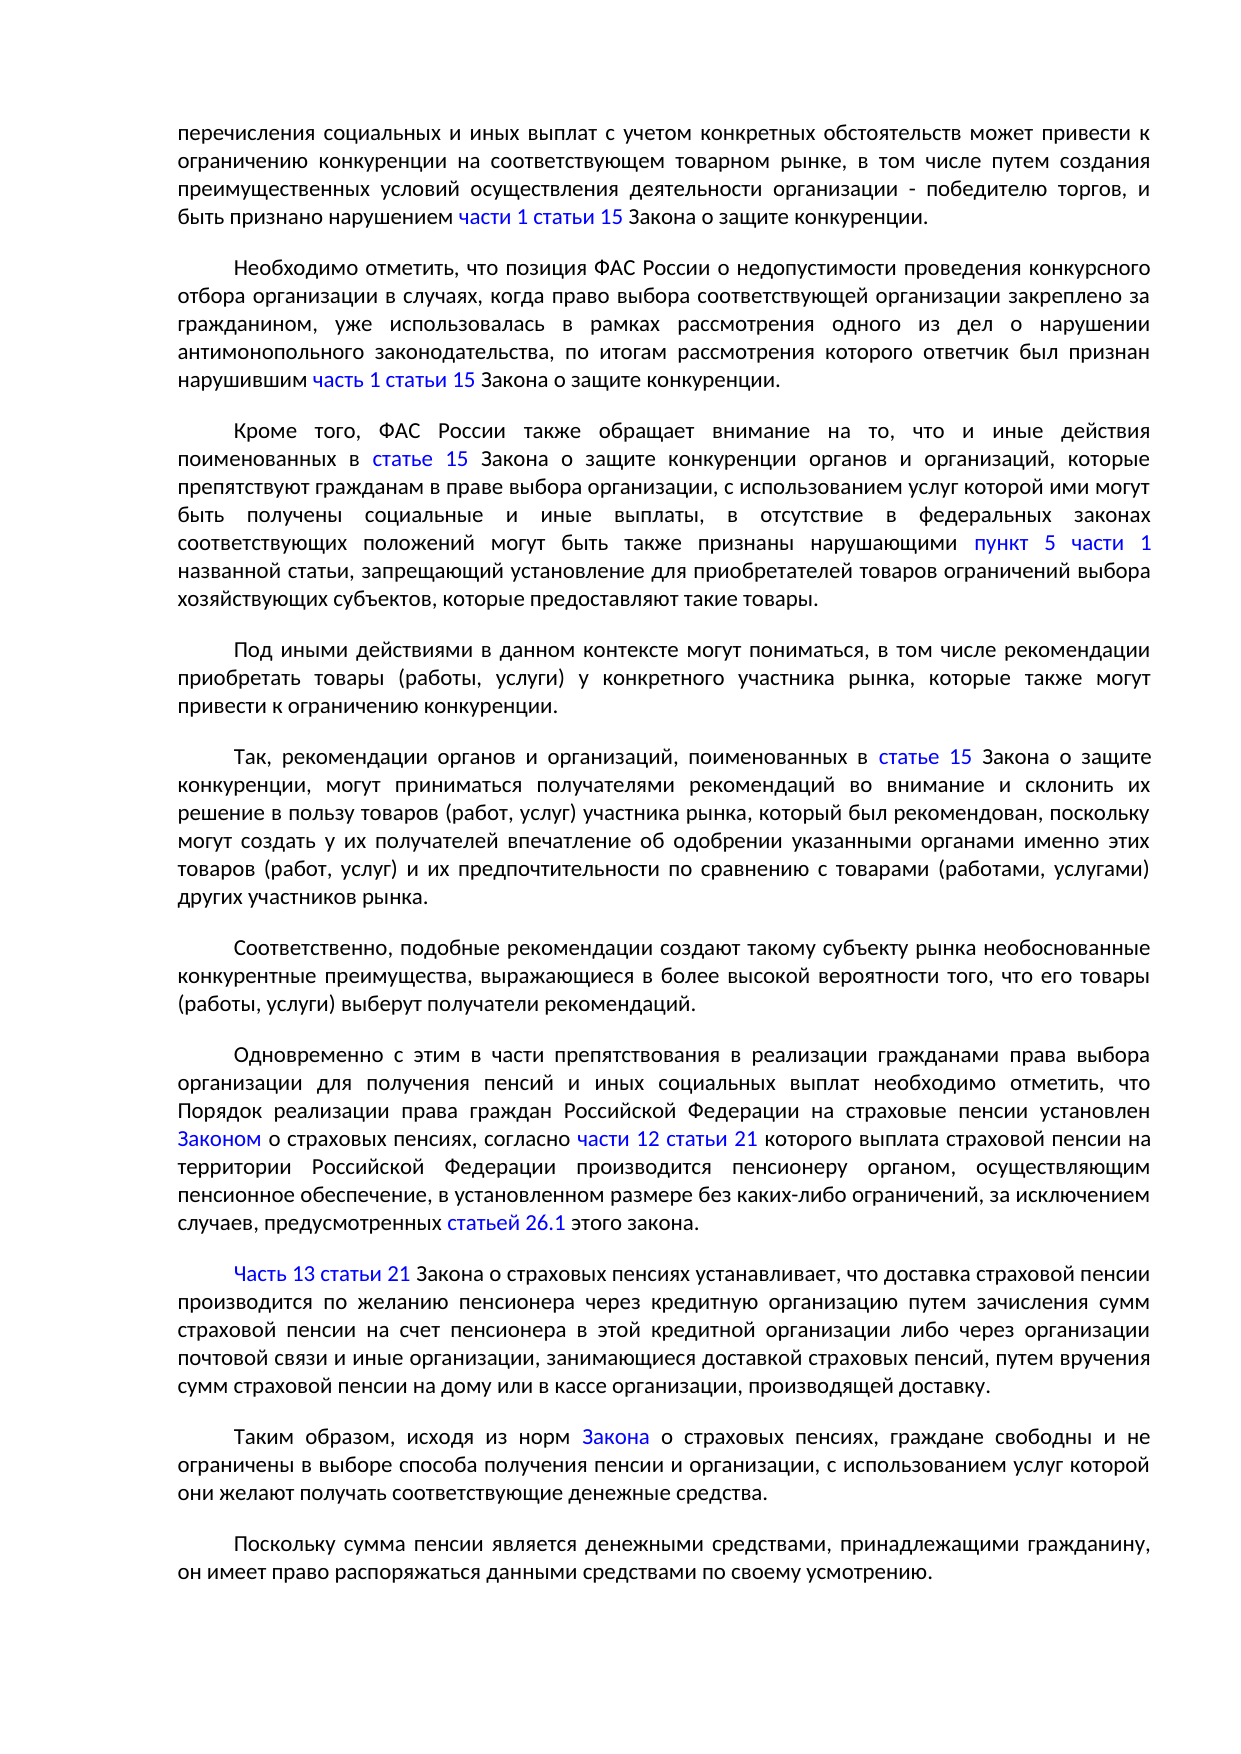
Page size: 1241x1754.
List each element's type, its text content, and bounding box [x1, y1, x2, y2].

text Под иными действиями в данном контексте могут пониматься, в том числе рекомендации приобретать товары (работы, услуги) у конкретного участника рынка, которые также могут привести к ограничению конкуренции. [177, 635, 1152, 719]
text Необходимо отметить, что позиция ФАС России о недопустимости проведения конкурсного отбора организации в случаях, когда право выбора соответствующей организации закреплено за гражданином, уже использовалась в рамках рассмотрения одного из дел о нарушении антимонопольного законодательства, по итогам рассмотрения которого ответчик был признан нарушившим часть 1 статьи 15 Закона о защите конкуренции. [177, 253, 1152, 393]
text Таким образом, исходя из норм Закона о страховых пенсиях, граждане свободны и не ограничены в выборе способа получения пенсии и организации, с использованием услуг которой они желают получать соответствующие денежные средства. [177, 1422, 1152, 1506]
text Соответственно, подобные рекомендации создают такому субъекту рынка необоснованные конкурентные преимущества, выражающиеся в более высокой вероятности того, что его товары (работы, услуги) выберут получатели рекомендаций. [177, 933, 1152, 1017]
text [177, 118, 1152, 230]
text Поскольку сумма пенсии является денежными средствами, принадлежащими гражданину, он имеет право распоряжаться данными средствами по своему усмотрению. [177, 1529, 1152, 1585]
text Часть 13 статьи 21 Закона о страховых пенсиях устанавливает, что доставка страховой пенсии производится по желанию пенсионера через кредитную организацию путем зачисления сумм страховой пенсии на счет пенсионера в этой кредитной организации либо через организации почтовой связи и иные организации, занимающиеся доставкой страховых пенсий, путем вручения сумм страховой пенсии на дому или в кассе организации, производящей доставку. [177, 1259, 1152, 1399]
text Кроме того, ФАС России также обращает внимание на то, что и иные действия поименованных в статье 15 Закона о защите конкуренции органов и организаций, которые препятствуют гражданам в праве выбора организации, с использованием услуг которой ими могут быть получены социальные и иные выплаты, в отсутствие в федеральных законах соответствующих положений могут быть также признаны нарушающими пункт 5 части 1 названной статьи, запрещающий установление для приобретателей товаров ограничений выбора хозяйствующих субъектов, которые предоставляют такие товары. [177, 416, 1152, 612]
text Так, рекомендации органов и организаций, поименованных в статье 15 Закона о защите конкуренции, могут приниматься получателями рекомендаций во внимание и склонить их решение в пользу товаров (работ, услуг) участника рынка, который был рекомендован, поскольку могут создать у их получателей впечатление об одобрении указанными органами именно этих товаров (работ, услуг) и их предпочтительности по сравнению с товарами (работами, услугами) других участников рынка. [177, 742, 1152, 910]
text Одновременно с этим в части препятствования в реализации гражданами права выбора организации для получения пенсий и иных социальных выплат необходимо отметить, что Порядок реализации права граждан Российской Федерации на страховые пенсии установлен Законом о страховых пенсиях, согласно части 12 статьи 21 которого выплата страховой пенсии на территории Российской Федерации производится пенсионеру органом, осуществляющим пенсионное обеспечение, в установленном размере без каких-либо ограничений, за исключением случаев, предусмотренных статьей 26.1 этого закона. [177, 1040, 1152, 1236]
